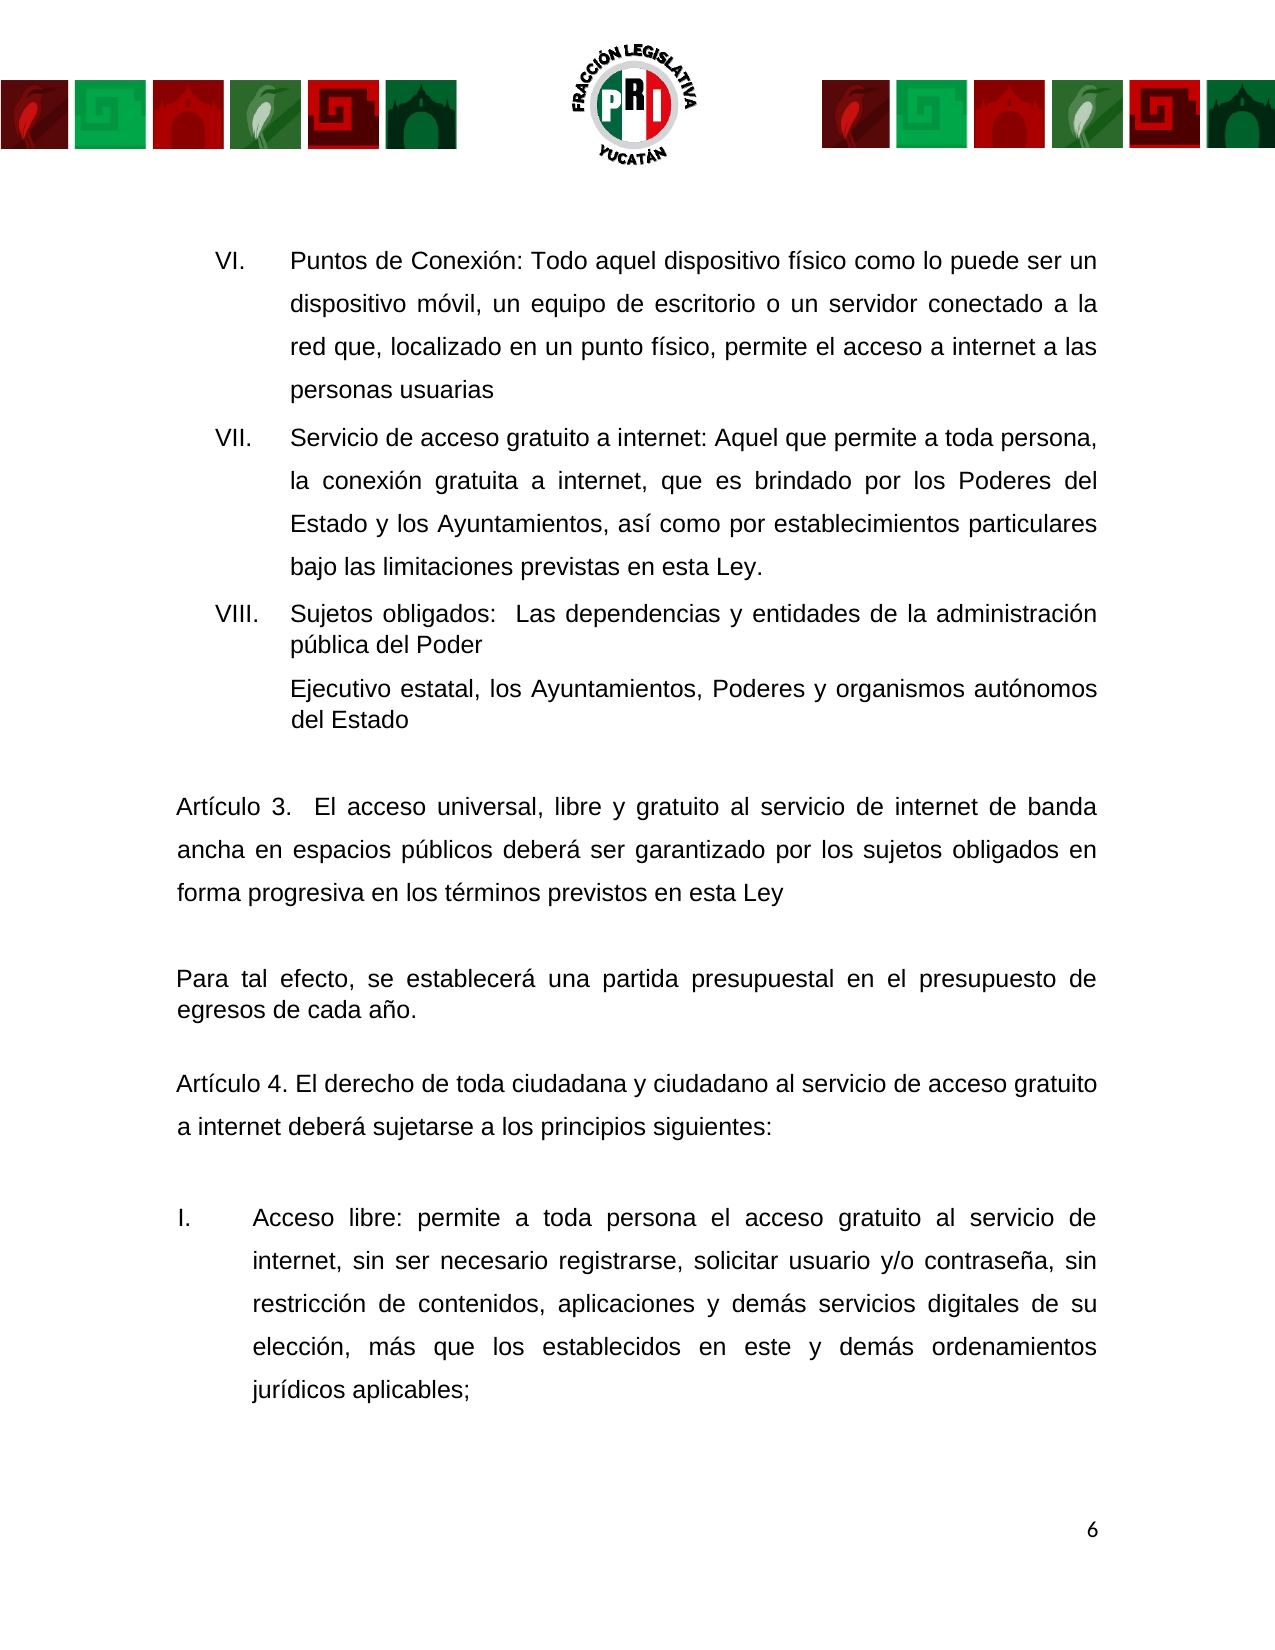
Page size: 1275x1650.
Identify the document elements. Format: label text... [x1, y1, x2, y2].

text Artículo 4. El derecho de toda ciudadana y ciudadano al servicio de acceso gratuito a internet deberá sujetarse a los principios siguientes: [176, 1069, 1099, 1141]
picture [0, 80, 462, 158]
picture [821, 78, 1275, 157]
list Servicio de acceso gratuito a internet: Aquel que permite a toda persona, la conexión gratuita a internet, que es brindado por los Poderes del Estado y los Ayuntamientos, así como por establecimientos particulares bajo las limitaciones previstas en esta Ley. [215, 423, 1099, 581]
list Puntos de Conexión: Todo aquel dispositivo físico como lo puede ser un dispositivo móvil, un equipo de escritorio o un servidor conectado a la red que, localizado en un punto físico, permite el acceso a internet a las personas usuarias [215, 246, 1099, 404]
text Para tal efecto, se establecerá una partida presupuestal en el presupuesto de egresos de cada año. [176, 964, 1099, 1024]
picture [551, 20, 718, 188]
list Sujetos obligados: Las dependencias y entidades de la administración pública del Poder [215, 599, 1099, 659]
text Artículo 3. El acceso universal, libre y gratuito al servicio de internet de banda ancha en espacios públicos deberá ser garantizado por los sujetos obligados en forma progresiva en los términos previstos en esta Ley [176, 792, 1099, 907]
text Ejecutivo estatal, los Ayuntamientos, Poderes y organismos autónomos del Estado [290, 674, 1099, 734]
list Acceso libre: permite a toda persona el acceso gratuito al servicio de internet, sin ser necesario registrarse, solicitar usuario y/o contraseña, sin restricción de contenidos, aplicaciones y demás servicios digitales de su elección, más que los establecidos en este y demás ordenamientos jurídicos aplicables; [177, 1203, 1099, 1404]
